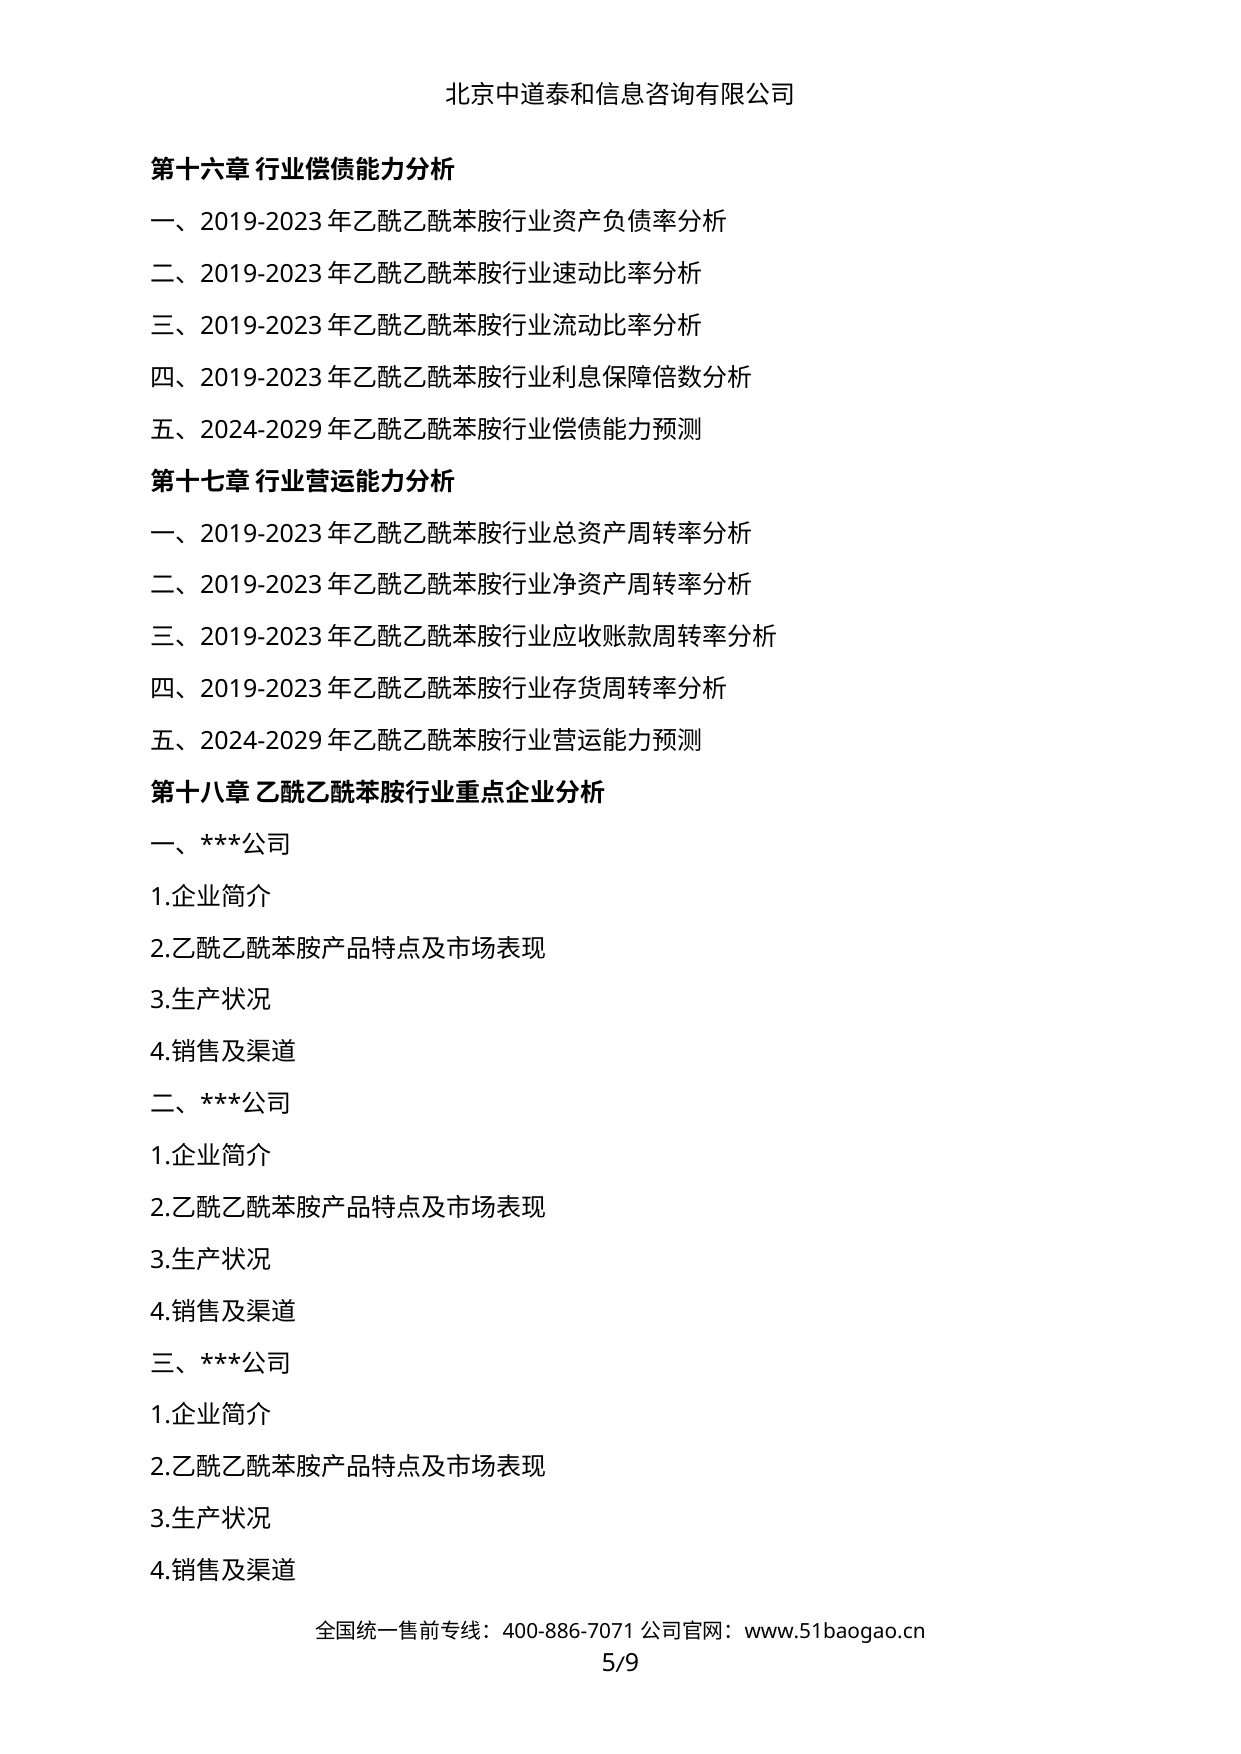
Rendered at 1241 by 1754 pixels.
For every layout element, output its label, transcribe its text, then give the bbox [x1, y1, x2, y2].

text 二、2019-2023年乙酰乙酰苯胺行业净资产周转率分析 [150, 565, 1090, 601]
text 3.生产状况 [150, 1239, 1090, 1276]
text 1.企业简介 [150, 876, 1090, 912]
text 2.乙酰乙酰苯胺产品特点及市场表现 [150, 928, 1090, 964]
text 4.销售及渠道 [150, 1551, 1090, 1587]
text 三、2019-2023年乙酰乙酰苯胺行业应收账款周转率分析 [150, 617, 1090, 653]
text 4.销售及渠道 [150, 1291, 1090, 1327]
text 三、***公司 [150, 1343, 1090, 1379]
text 2.乙酰乙酰苯胺产品特点及市场表现 [150, 1187, 1090, 1224]
text 3.生产状况 [150, 980, 1090, 1016]
text 四、2019-2023年乙酰乙酰苯胺行业存货周转率分析 [150, 669, 1090, 705]
text 第十七章 行业营运能力分析 [150, 461, 1090, 497]
text 3.生产状况 [150, 1499, 1090, 1535]
text 二、2019-2023年乙酰乙酰苯胺行业速动比率分析 [150, 254, 1090, 290]
text 4.销售及渠道 [150, 1032, 1090, 1068]
text 2.乙酰乙酰苯胺产品特点及市场表现 [150, 1447, 1090, 1483]
text 第十八章 乙酰乙酰苯胺行业重点企业分析 [150, 772, 1090, 809]
text 五、2024-2029年乙酰乙酰苯胺行业营运能力预测 [150, 721, 1090, 757]
text 二、***公司 [150, 1084, 1090, 1120]
text 1.企业简介 [150, 1395, 1090, 1431]
text 一、2019-2023年乙酰乙酰苯胺行业资产负债率分析 [150, 202, 1090, 238]
text 一、2019-2023年乙酰乙酰苯胺行业总资产周转率分析 [150, 513, 1090, 549]
text 1.企业简介 [150, 1136, 1090, 1172]
text 第十六章 行业偿债能力分析 [150, 150, 1090, 186]
text 三、2019-2023年乙酰乙酰苯胺行业流动比率分析 [150, 306, 1090, 342]
text 四、2019-2023年乙酰乙酰苯胺行业利息保障倍数分析 [150, 357, 1090, 394]
text 一、***公司 [150, 824, 1090, 861]
text 五、2024-2029年乙酰乙酰苯胺行业偿债能力预测 [150, 409, 1090, 446]
